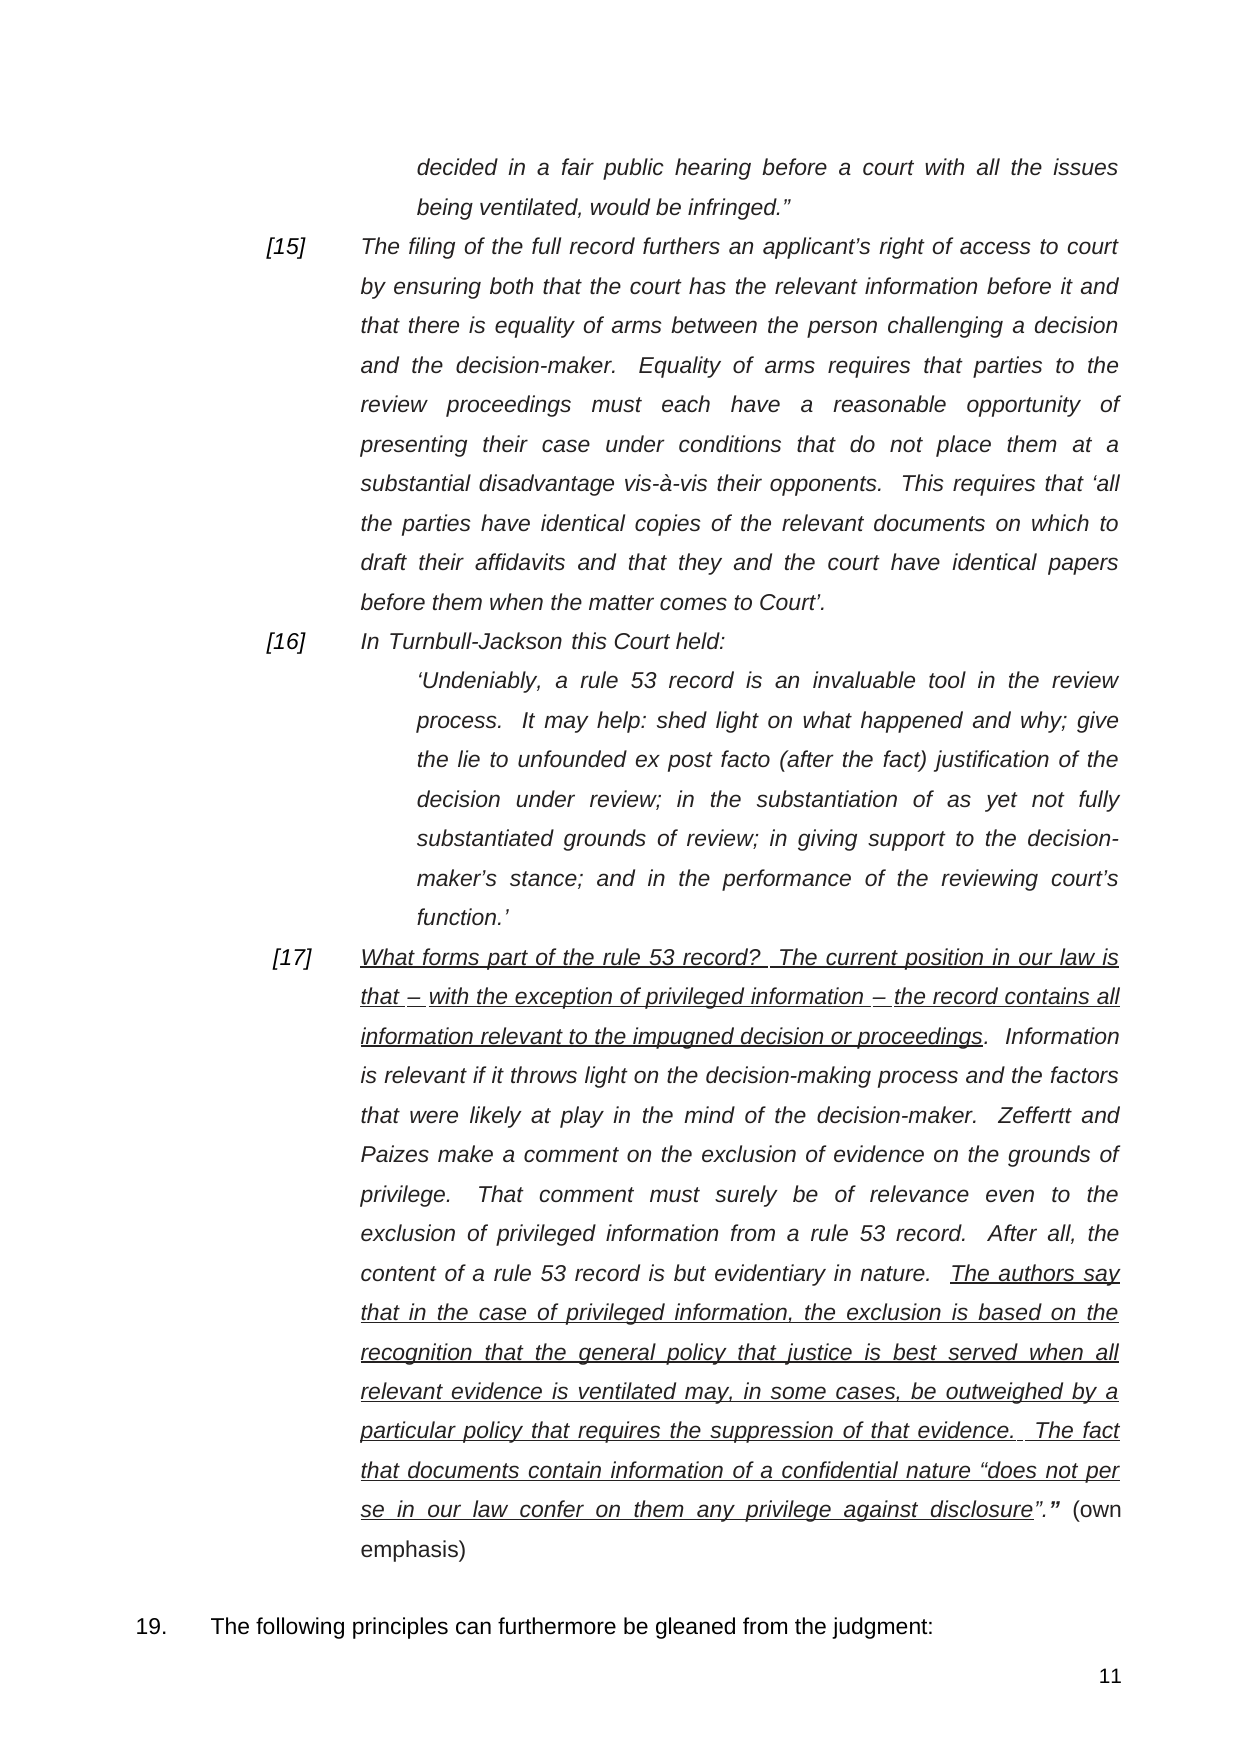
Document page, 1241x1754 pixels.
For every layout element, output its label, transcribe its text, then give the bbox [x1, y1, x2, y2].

text [17] What forms part of the rule 53 record? The current position in our law is that – with the exception of privileged information – the record contains all information relevant to the impugned decision or proceedings. Information is relevant if it throws light on the decision-making process and the factors that were likely at play in the mind of the decision-maker. Zeffertt and Paizes make a comment on the exclusion of evidence on the grounds of privilege. That comment must surely be of relevance even to the exclusion of privileged information from a rule 53 record. After all, the content of a rule 53 record is but evidentiary in nature. The authors say that in the case of privileged information, the exclusion is based on the recognition that the general policy that justice is best served when all relevant evidence is ventilated may, in some cases, be outweighed by a particular policy that requires the suppression of that evidence. The fact that documents contain information of a confidential nature “does not per se in our law confer on them any privilege against disclosure”.” (own emphasis) [267, 944, 1122, 1562]
text [16] In Turnbull-Jackson this Court held: [267, 628, 1122, 654]
text 19. The following principles can furthermore be gleaned from the judgment: [135, 1613, 1122, 1639]
text ‘Undeniably, a rule 53 record is an invaluable tool in the review process. It may help: shed light on what happened and why; give the lie to unfounded ex post facto (after the fact) justification of the decision under review; in the substantiation of as yet not fully substantiated grounds of review; in giving support to the decision-maker’s stance; and in the performance of the reviewing court’s function.’ [323, 667, 1122, 931]
text [15] The filing of the full record furthers an applicant’s right of access to court by ensuring both that the court has the relevant information before it and that there is equality of arms between the person challenging a decision and the decision-maker. Equality of arms requires that parties to the review proceedings must each have a reasonable opportunity of presenting their case under conditions that do not place them at a substantial disadvantage vis-à-vis their opponents. This requires that ‘all the parties have identical copies of the relevant documents on which to draft their affidavits and that they and the court have identical papers before them when the matter comes to Court’. [267, 233, 1122, 615]
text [323, 154, 1122, 220]
